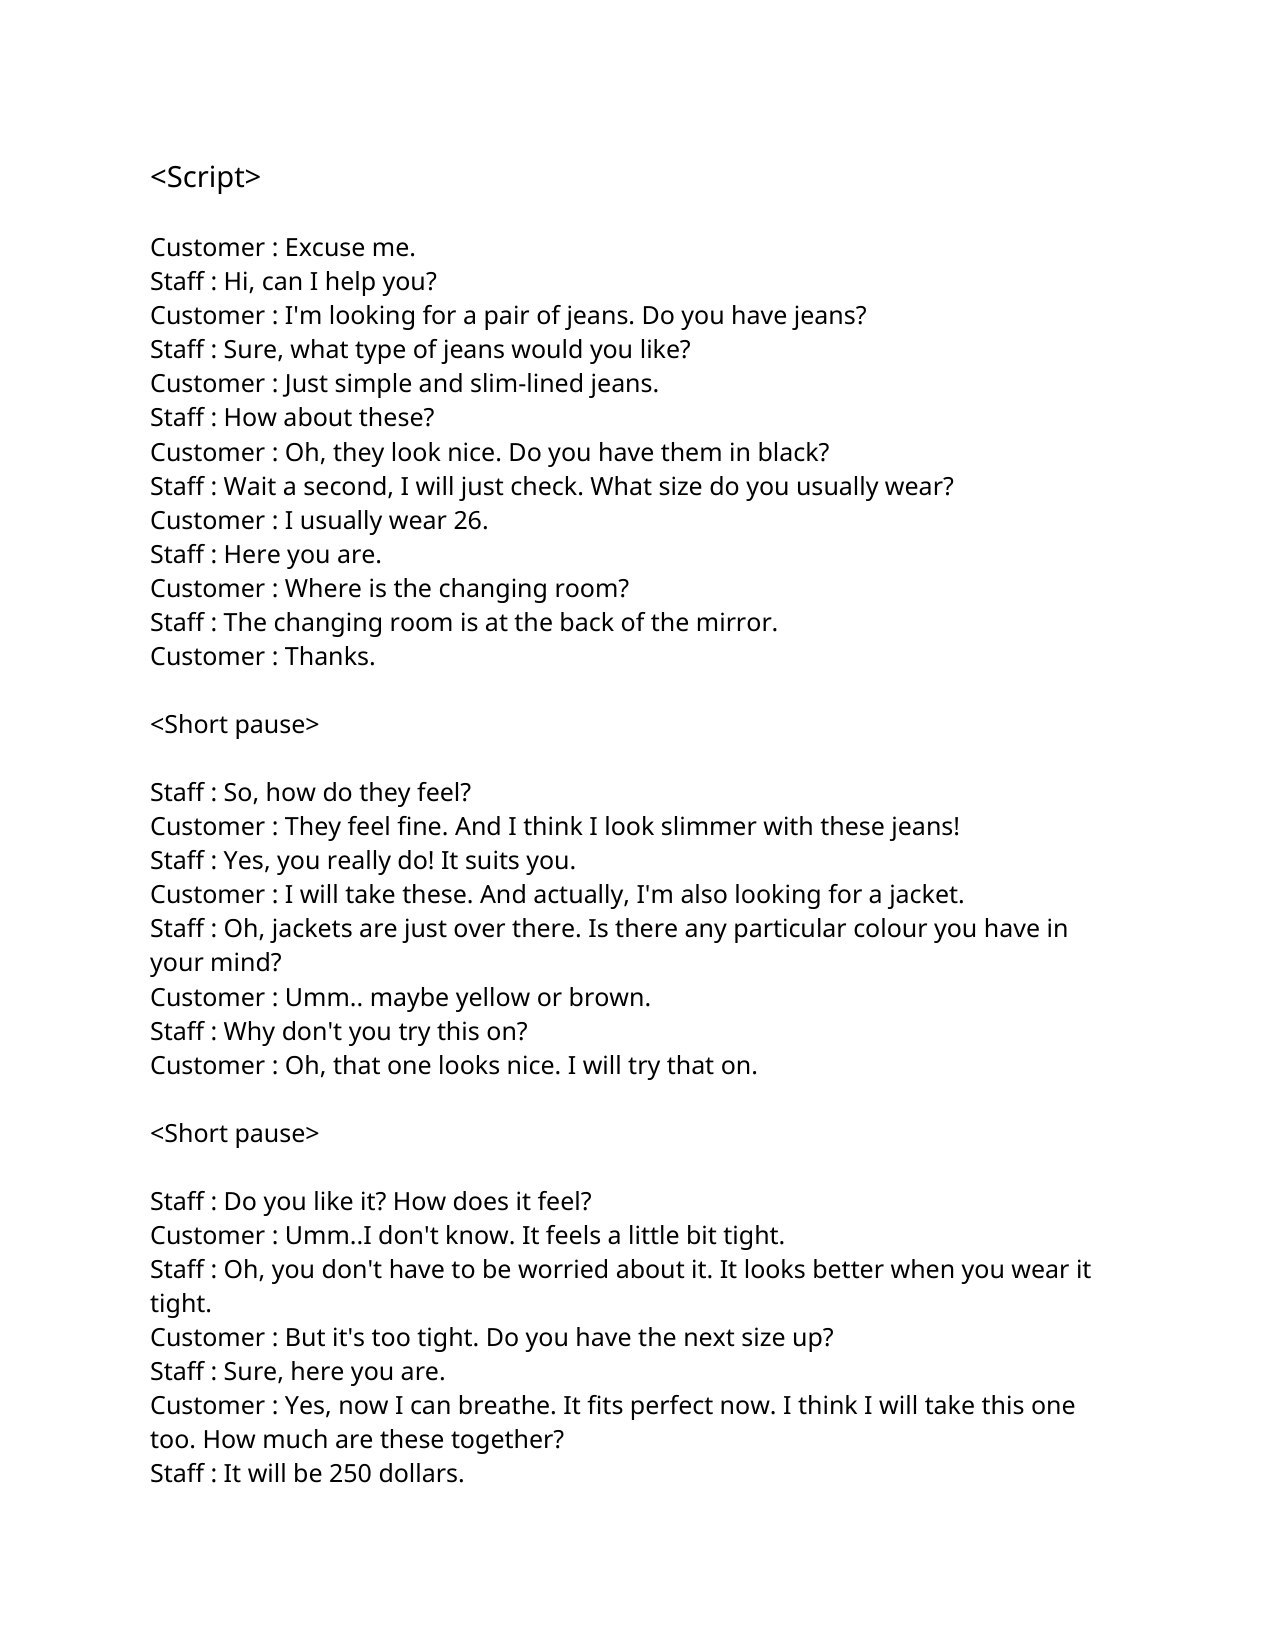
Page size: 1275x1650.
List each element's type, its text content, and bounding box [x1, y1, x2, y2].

text Staff : It will be 250 dollars. [150, 1456, 1125, 1490]
text Customer : Oh, that one looks nice. I will try that on. [150, 1047, 1125, 1081]
text Customer : I'm looking for a pair of jeans. Do you have jeans? [150, 298, 1125, 332]
text Customer : Umm..I don't know. It feels a little bit tight. [150, 1218, 1125, 1252]
text Staff : Oh, you don't have to be worried about it. It looks better when you wear it tight. [150, 1252, 1125, 1320]
text Staff : The changing room is at the back of the mirror. [150, 604, 1125, 638]
text Staff : Hi, can I help you? [150, 264, 1125, 298]
text Staff : Wait a second, I will just check. What size do you usually wear? [150, 468, 1125, 502]
text <Short pause> [150, 1115, 1125, 1149]
text Customer : I will take these. And actually, I'm also looking for a jacket. [150, 877, 1125, 911]
text Staff : So, how do they feel? [150, 775, 1125, 809]
text Staff : Sure, here you are. [150, 1354, 1125, 1388]
text Staff : Yes, you really do! It suits you. [150, 843, 1125, 877]
text Staff : Do you like it? How does it feel? [150, 1183, 1125, 1218]
text <Short pause> [150, 707, 1125, 741]
text Customer : Where is the changing room? [150, 570, 1125, 604]
text Customer : Yes, now I can breathe. It fits perfect now. I think I will take this one too. How much are these together? [150, 1388, 1125, 1456]
text Customer : Excuse me. [150, 230, 1125, 264]
text Staff : Sure, what type of jeans would you like? [150, 332, 1125, 366]
text Staff : Oh, jackets are just over there. Is there any particular colour you have in your mind? [150, 911, 1125, 979]
text <Script> [150, 156, 1125, 196]
text Customer : They feel fine. And I think I look slimmer with these jeans! [150, 809, 1125, 843]
text Staff : Why don't you try this on? [150, 1013, 1125, 1047]
text Customer : Oh, they look nice. Do you have them in black? [150, 434, 1125, 468]
text Customer : Just simple and slim-lined jeans. [150, 366, 1125, 400]
text Staff : How about these? [150, 400, 1125, 434]
text Customer : But it's too tight. Do you have the next size up? [150, 1320, 1125, 1354]
text Staff : Here you are. [150, 536, 1125, 570]
text Customer : I usually wear 26. [150, 502, 1125, 536]
text Customer : Thanks. [150, 638, 1125, 673]
text Customer : Umm.. maybe yellow or brown. [150, 979, 1125, 1013]
